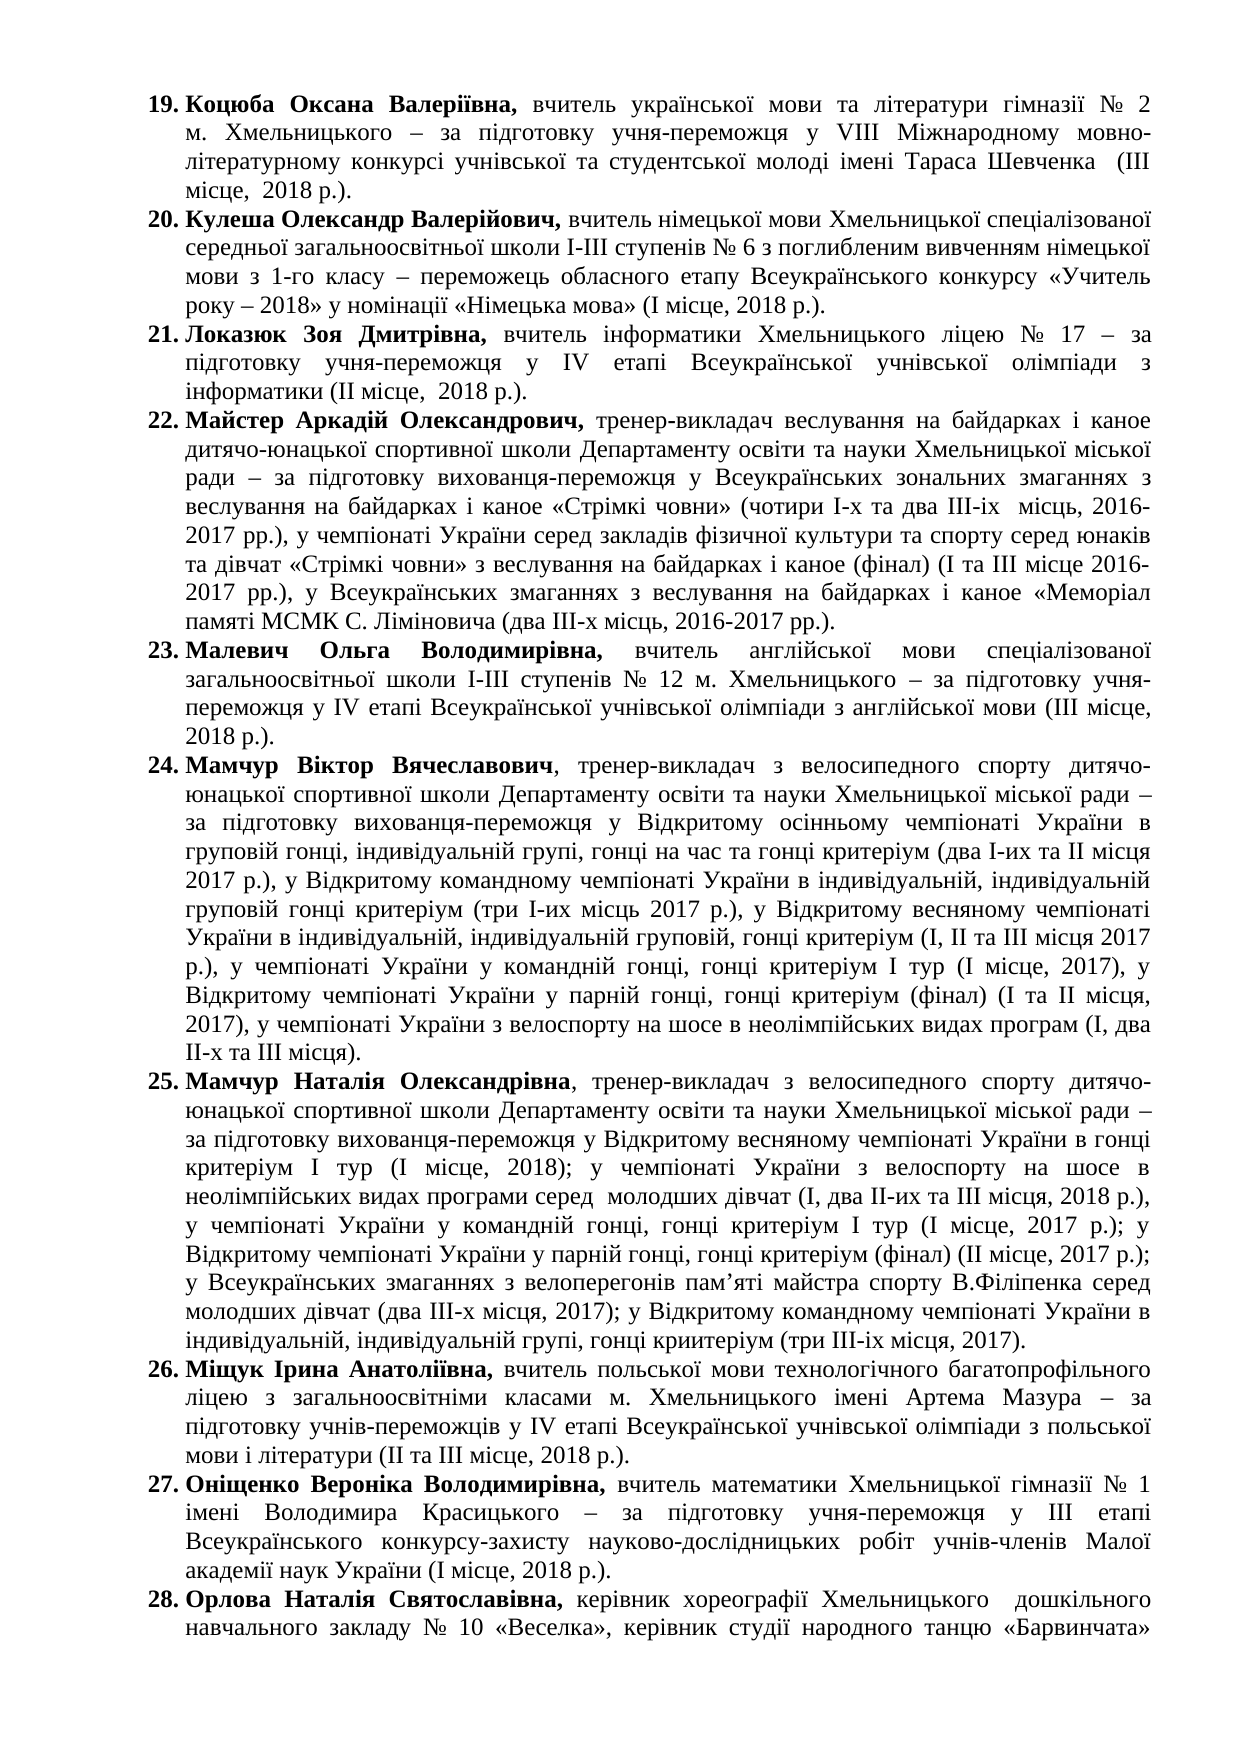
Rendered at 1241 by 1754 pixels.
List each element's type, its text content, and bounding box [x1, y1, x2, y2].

list Мамчур Віктор Вячеславович, тренер-викладач з велосипедного спорту дитячо-юнацької спортивної школи Департаменту освіти та науки Хмельницької міської ради – за підготовку вихованця-переможця у Відкритому осінньому чемпіонаті України в груповій гонці, індивідуальній групі, гонці на час та гонці критеріум (два І-их та ІІ місця 2017 р.), у Відкритому командному чемпіонаті України в індивідуальній, індивідуальній груповій гонці критеріум (три І-их місць 2017 р.), у Відкритому весняному чемпіонаті України в індивідуальній, індивідуальній груповій, гонці критеріум (І, ІІ та ІІІ місця 2017 р.), у чемпіонаті України у командній гонці, гонці критеріум І тур (І місце, 2017), у Відкритому чемпіонаті України у парній гонці, гонці критеріум (фінал) (І та ІІ місця, 2017), у чемпіонаті України з велоспорту на шосе в неолімпійських видах програм (І, два ІІ-х та ІІІ місця). [148, 750, 1152, 1066]
list Міщук Ірина Анатоліївна, вчитель польської мови технологічного багатопрофільного ліцею з загальноосвітніми класами м. Хмельницького імені Артема Мазура – за підготовку учнів-переможців у ІV етапі Всеукраїнської учнівської олімпіади з польської мови і літератури (ІІ та ІІІ місце, 2018 р.). [148, 1354, 1152, 1469]
list Кулеша Олександр Валерійович, вчитель німецької мови Хмельницької спеціалізованої середньої загальноосвітньої школи І-ІІІ ступенів № 6 з поглибленим вивченням німецької мови з 1-го класу – переможець обласного етапу Всеукраїнського конкурсу «Учитель року – 2018» у номінації «Німецька мова» (І місце, 2018 р.). [148, 204, 1152, 319]
list Коцюба Оксана Валеріївна, вчитель української мови та літератури гімназії № 2 м. Хмельницького – за підготовку учня-переможця у VІІІ Міжнародному мовно-літературному конкурсі учнівської та студентської молоді імені Тараса Шевченка (ІІІ місце, 2018 р.). [148, 89, 1152, 204]
list Локазюк Зоя Дмитрівна, вчитель інформатики Хмельницького ліцею № 17 – за підготовку учня-переможця у ІV етапі Всеукраїнської учнівської олімпіади з інформатики (ІІ місце, 2018 р.). [148, 319, 1152, 405]
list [148, 1584, 1152, 1641]
list Оніщенко Вероніка Володимирівна, вчитель математики Хмельницької гімназії № 1 імені Володимира Красицького – за підготовку учня-переможця у ІІІ етапі Всеукраїнського конкурсу-захисту науково-дослідницьких робіт учнів-членів Малої академії наук України (І місце, 2018 р.). [148, 1469, 1152, 1584]
list Мамчур Наталія Олександрівна, тренер-викладач з велосипедного спорту дитячо-юнацької спортивної школи Департаменту освіти та науки Хмельницької міської ради – за підготовку вихованця-переможця у Відкритому весняному чемпіонаті України в гонці критеріум І тур (І місце, 2018); у чемпіонаті України з велоспорту на шосе в неолімпійських видах програми серед молодших дівчат (І, два ІІ-их та ІІІ місця, 2018 р.), у чемпіонаті України у командній гонці, гонці критеріум І тур (І місце, 2017 р.); у Відкритому чемпіонаті України у парній гонці, гонці критеріум (фінал) (ІІ місце, 2017 р.); у Всеукраїнських змаганнях з велоперегонів пам’яті майстра спорту В.Філіпенка серед молодших дівчат (два ІІІ-х місця, 2017); у Відкритому командному чемпіонаті України в індивідуальній, індивідуальній групі, гонці криитеріум (три ІІІ-іх місця, 2017). [148, 1066, 1152, 1354]
list Майстер Аркадій Олександрович, тренер-викладач веслування на байдарках і каное дитячо-юнацької спортивної школи Департаменту освіти та науки Хмельницької міської ради – за підготовку вихованця-переможця у Всеукраїнських зональних змаганнях з веслування на байдарках і каное «Стрімкі човни» (чотири І-х та два ІІІ-іх місць, 2016-2017 рр.), у чемпіонаті України серед закладів фізичної культури та спорту серед юнаків та дівчат «Стрімкі човни» з веслування на байдарках і каное (фінал) (І та ІІІ місце 2016-2017 рр.), у Всеукраїнських змаганнях з веслування на байдарках і каное «Меморіал памяті МСМК С. Ліміновича (два ІІІ-х місць, 2016-2017 рр.). [148, 405, 1152, 635]
list Малевич Ольга Володимирівна, вчитель англійської мови спеціалізованої загальноосвітньої школи І-ІІІ ступенів № 12 м. Хмельницького – за підготовку учня-переможця у ІV етапі Всеукраїнської учнівської олімпіади з англійської мови (ІІІ місце, 2018 р.). [148, 635, 1152, 750]
